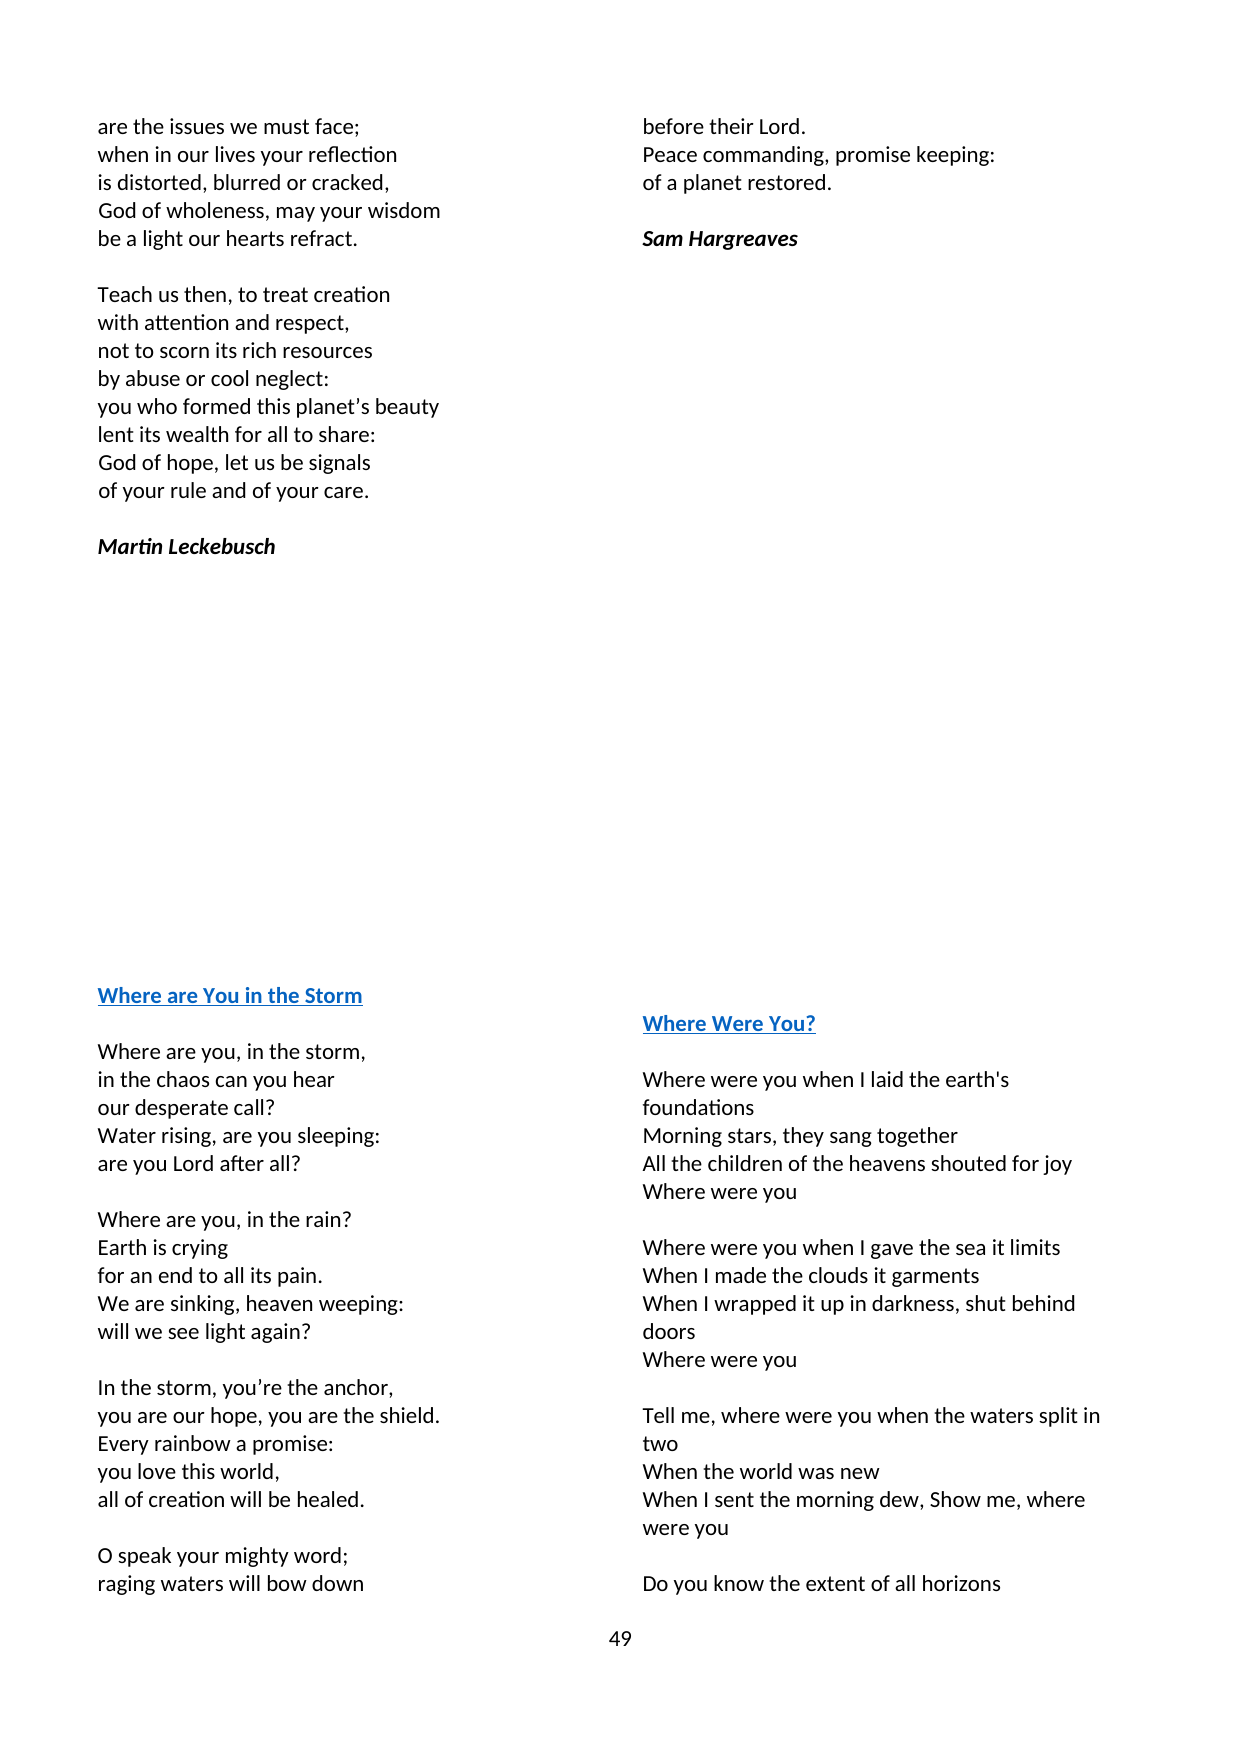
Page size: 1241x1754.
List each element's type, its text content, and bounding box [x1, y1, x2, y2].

list Water rising, are you sleeping: [97, 1121, 578, 1149]
list with attention and respect, [97, 308, 578, 336]
list for an end to all its pain. [97, 1261, 578, 1289]
list when in our lives your reflection [97, 140, 578, 168]
list Peace commanding, promise keeping: [642, 140, 1123, 168]
list When I made the clouds it garments [642, 1261, 1123, 1289]
list When the world was new [642, 1457, 1123, 1485]
list Where Were You? [642, 1009, 1123, 1037]
list you who formed this planet’s beauty [97, 392, 578, 420]
list be a light our hearts refract. [97, 224, 578, 252]
list Where are You in the Storm [97, 981, 578, 1009]
list Where were you when I laid the earth's foundations [642, 1065, 1123, 1121]
list all of creation will be healed. [97, 1485, 578, 1513]
list Where are you, in the rain? [97, 1205, 578, 1233]
list will we see light again? [97, 1317, 578, 1345]
list Sam Hargreaves [642, 224, 1123, 252]
list of your rule and of your care. [83, 476, 578, 504]
list When I wrapped it up in darkness, shut behind doors [642, 1289, 1123, 1345]
list lent its wealth for all to share: [97, 420, 578, 448]
list are the issues we must face; [97, 112, 578, 140]
list in the chaos can you hear [97, 1065, 578, 1093]
list Do you know the extent of all horizons [642, 1569, 1123, 1597]
list are you Lord after all? [97, 1149, 578, 1177]
list All the children of the heavens shouted for joy [642, 1149, 1123, 1177]
list Where were you [642, 1345, 1123, 1373]
list by abuse or cool neglect: [97, 364, 578, 392]
list Where were you [642, 1177, 1123, 1205]
list Morning stars, they sang together [642, 1121, 1123, 1149]
list not to scorn its rich resources [97, 336, 578, 364]
list Where are you, in the storm, [97, 1037, 578, 1065]
list God of hope, let us be signals [83, 448, 578, 476]
list We are sinking, heaven weeping: [97, 1289, 578, 1317]
list of a planet restored. [642, 168, 1123, 196]
list God of wholeness, may your wisdom [83, 196, 578, 224]
list our desperate call? [97, 1093, 578, 1121]
list you are our hope, you are the shield. [97, 1401, 578, 1429]
list Earth is crying [97, 1233, 578, 1261]
list Where were you when I gave the sea it limits [642, 1233, 1123, 1261]
list Teach us then, to treat creation [97, 280, 578, 308]
list Tell me, where were you when the waters split in two [642, 1401, 1123, 1457]
list O speak your mighty word; [97, 1541, 578, 1569]
list before their Lord. [642, 112, 1123, 140]
list you love this world, [97, 1457, 578, 1485]
list raging waters will bow down [97, 1569, 578, 1597]
list is distorted, blurred or cracked, [97, 168, 578, 196]
list Martin Leckebusch [97, 532, 578, 561]
list In the storm, you’re the anchor, [97, 1373, 578, 1401]
list Every rainbow a promise: [97, 1429, 578, 1457]
list When I sent the morning dew, Show me, where were you [642, 1485, 1123, 1541]
